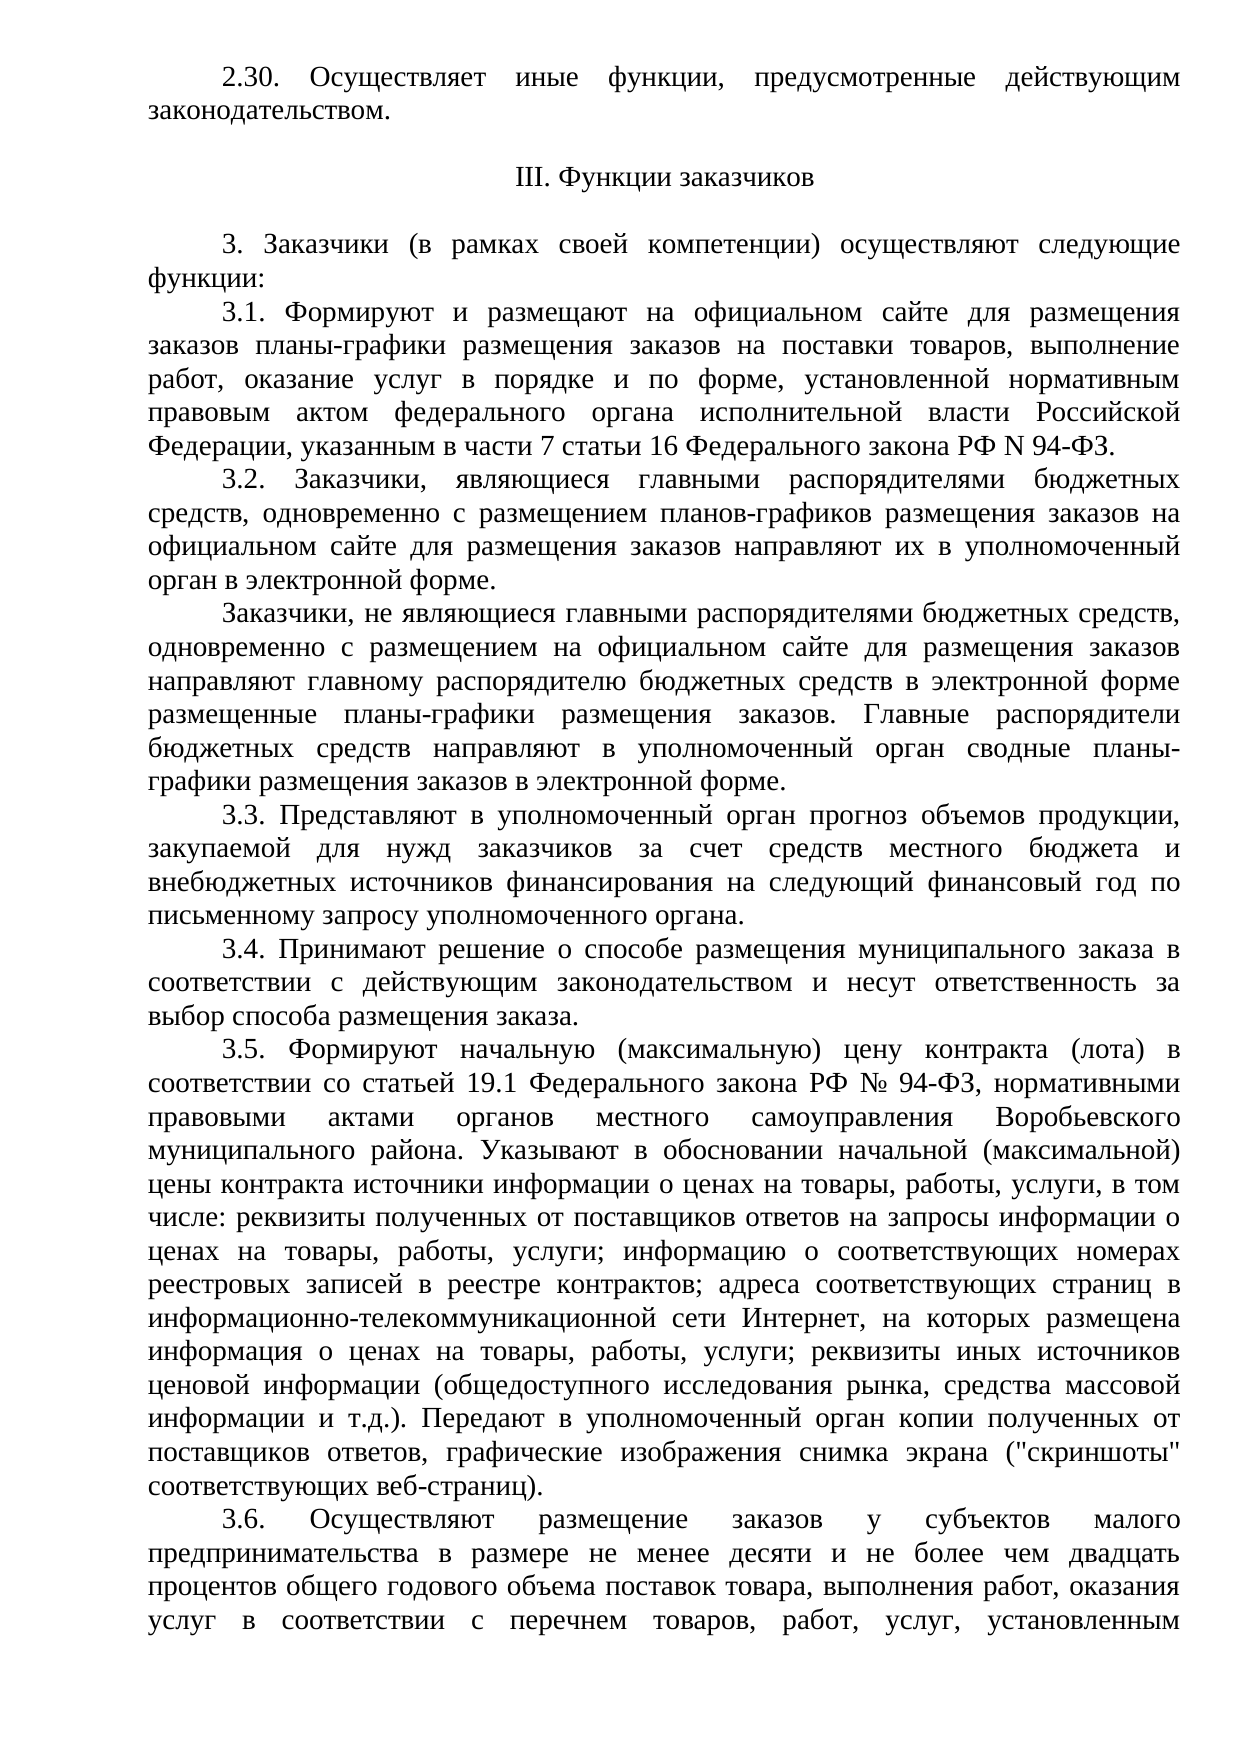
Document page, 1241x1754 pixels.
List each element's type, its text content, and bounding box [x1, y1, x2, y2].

text 2.30. Осуществляет иные функции, предусмотренные действующим законодательством. [148, 59, 1181, 126]
text III. Функции заказчиков [148, 160, 1181, 193]
text 3.4. Принимают решение о способе размещения муниципального заказа в соответствии с действующим законодательством и несут ответственность за выбор способа размещения заказа. [148, 931, 1181, 1032]
text Заказчики, не являющиеся главными распорядителями бюджетных средств, одновременно с размещением на официальном сайте для размещения заказов направляют главному распорядителю бюджетных средств в электронной форме размещенные планы-графики размещения заказов. Главные распорядители бюджетных средств направляют в уполномоченный орган сводные планы-графики размещения заказов в электронной форме. [148, 596, 1181, 797]
text 3.5. Формируют начальную (максимальную) цену контракта (лота) в соответствии со статьей 19.1 Федерального закона РФ № 94-ФЗ, нормативными правовыми актами органов местного самоуправления Воробьевского муниципального района. Указывают в обосновании начальной (максимальной) цены контракта источники информации о ценах на товары, работы, услуги, в том числе: реквизиты полученных от поставщиков ответов на запросы информации о ценах на товары, работы, услуги; информацию о соответствующих номерах реестровых записей в реестре контрактов; адреса соответствующих страниц в информационно-телекоммуникационной сети Интернет, на которых размещена информация о ценах на товары, работы, услуги; реквизиты иных источников ценовой информации (общедоступного исследования рынка, средства массовой информации и т.д.). Передают в уполномоченный орган копии полученных от поставщиков ответов, графические изображения снимка экрана ("скриншоты" соответствующих веб-страниц). [148, 1032, 1181, 1501]
text 3.2. Заказчики, являющиеся главными распорядителями бюджетных средств, одновременно с размещением планов-графиков размещения заказов на официальном сайте для размещения заказов направляют их в уполномоченный орган в электронной форме. [148, 462, 1181, 596]
text 3.1. Формируют и размещают на официальном сайте для размещения заказов планы-графики размещения заказов на поставки товаров, выполнение работ, оказание услуг в порядке и по форме, установленной нормативным правовым актом федерального органа исполнительной власти Российской Федерации, указанным в части 7 статьи 16 Федерального закона РФ N 94-ФЗ. [148, 294, 1181, 462]
text 3.3. Представляют в уполномоченный орган прогноз объемов продукции, закупаемой для нужд заказчиков за счет средств местного бюджета и внебюджетных источников финансирования на следующий финансовый год по письменному запросу уполномоченного органа. [148, 797, 1181, 931]
text 3. Заказчики (в рамках своей компетенции) осуществляют следующие функции: [148, 227, 1181, 294]
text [148, 1501, 1181, 1636]
